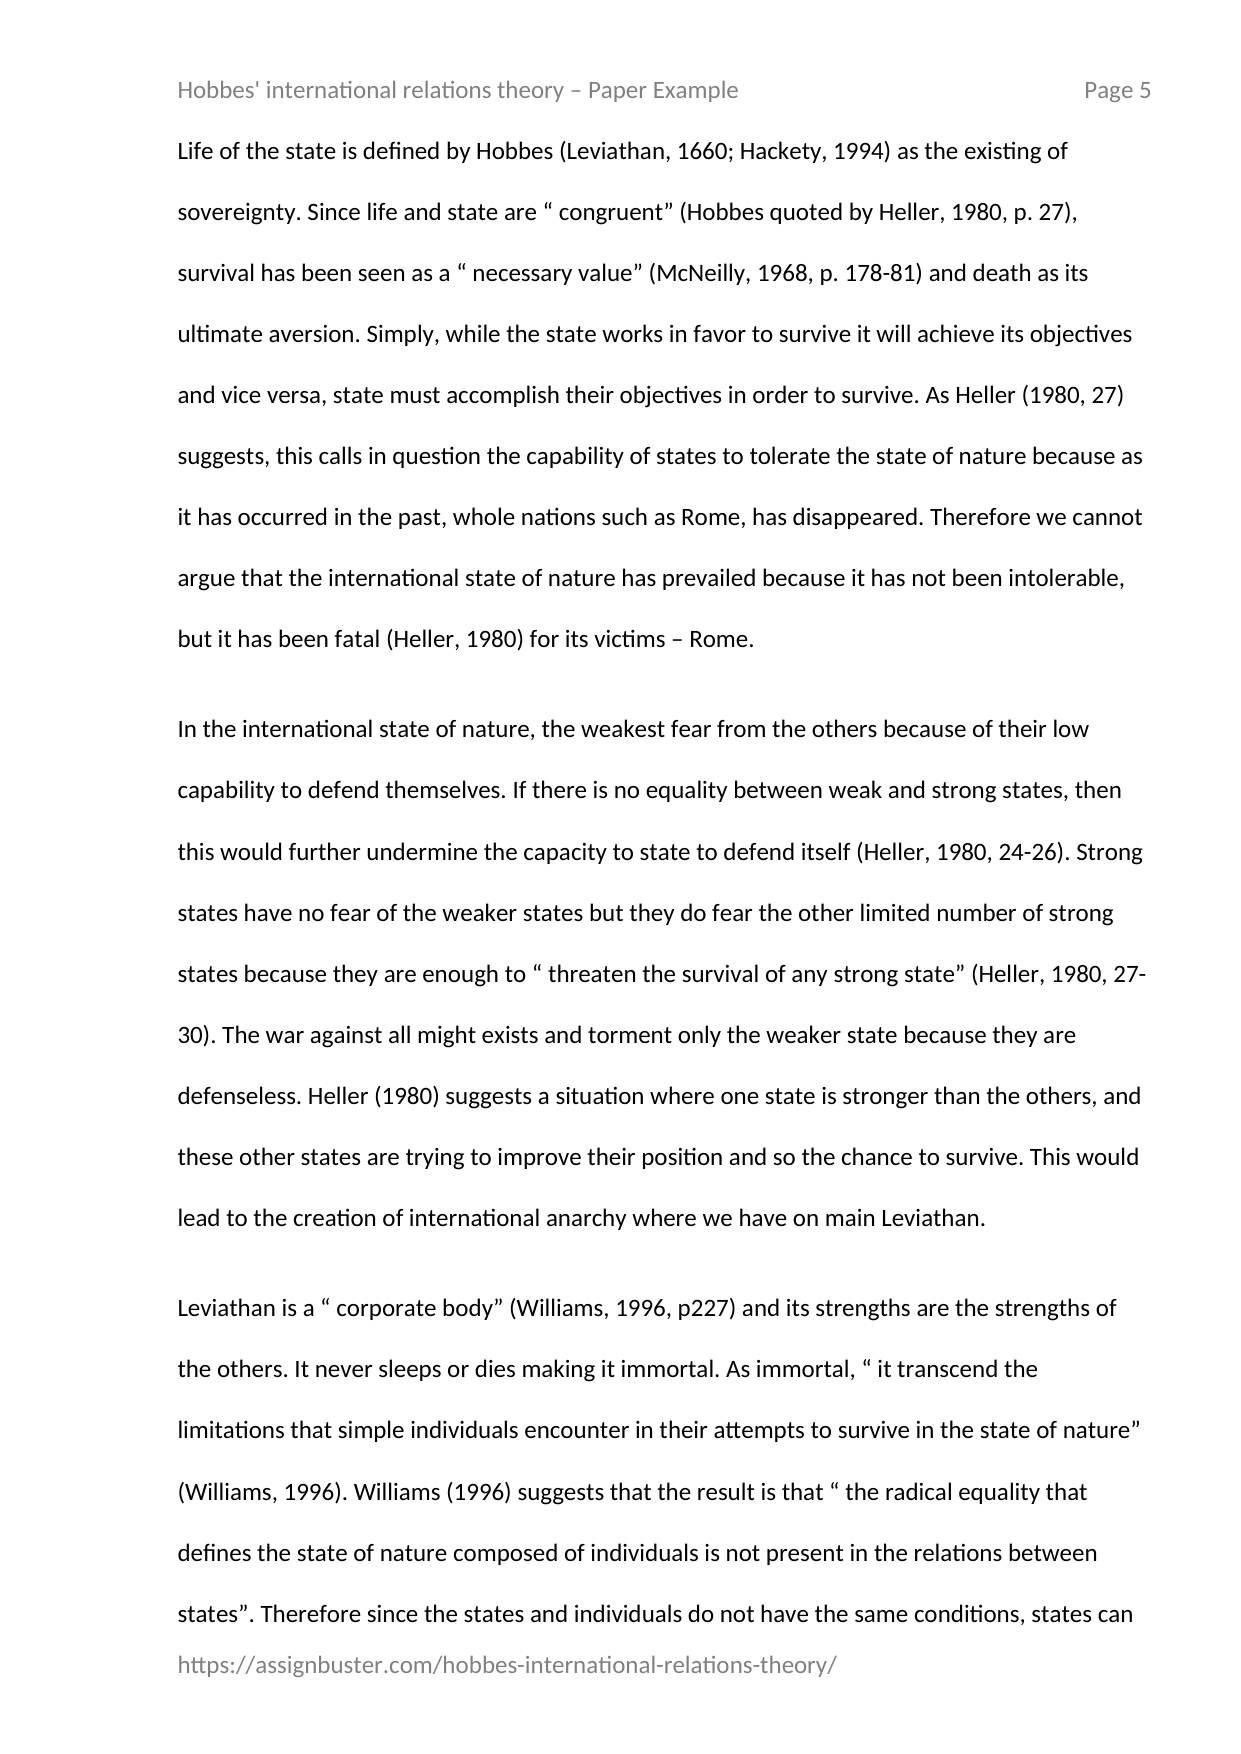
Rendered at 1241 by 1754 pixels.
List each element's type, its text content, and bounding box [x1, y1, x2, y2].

text Life of the state is defined by Hobbes (Leviathan, 1660; Hackety, 1994) as the existing of sovereignty. Since life and state are “ congruent” (Hobbes quoted by Heller, 1980, p. 27), survival has been seen as a “ necessary value” (McNeilly, 1968, p. 178-81) and death as its ultimate aversion. Simply, while the state works in favor to survive it will achieve its objectives and vice versa, state must accomplish their objectives in order to survive. As Heller (1980, 27) suggests, this calls in question the capability of states to tolerate the state of nature because as it has occurred in the past, whole nations such as Rome, has disappeared. Therefore we cannot argue that the international state of nature has prevailed because it has not been intolerable, but it has been fatal (Heller, 1980) for its victims – Rome. [177, 135, 1152, 654]
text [177, 1292, 1152, 1628]
text In the international state of nature, the weakest fear from the others because of their low capability to defend themselves. If there is no equality between weak and strong states, then this would further undermine the capacity to state to defend itself (Heller, 1980, 24-26). Strong states have no fear of the weaker states but they do fear the other limited number of strong states because they are enough to “ threaten the survival of any strong state” (Heller, 1980, 27-30). The war against all might exists and torment only the weaker state because they are defenseless. Heller (1980) suggests a situation where one state is stronger than the others, and these other states are trying to improve their position and so the chance to survive. This would lead to the creation of international anarchy where we have on main Leviathan. [177, 714, 1152, 1232]
